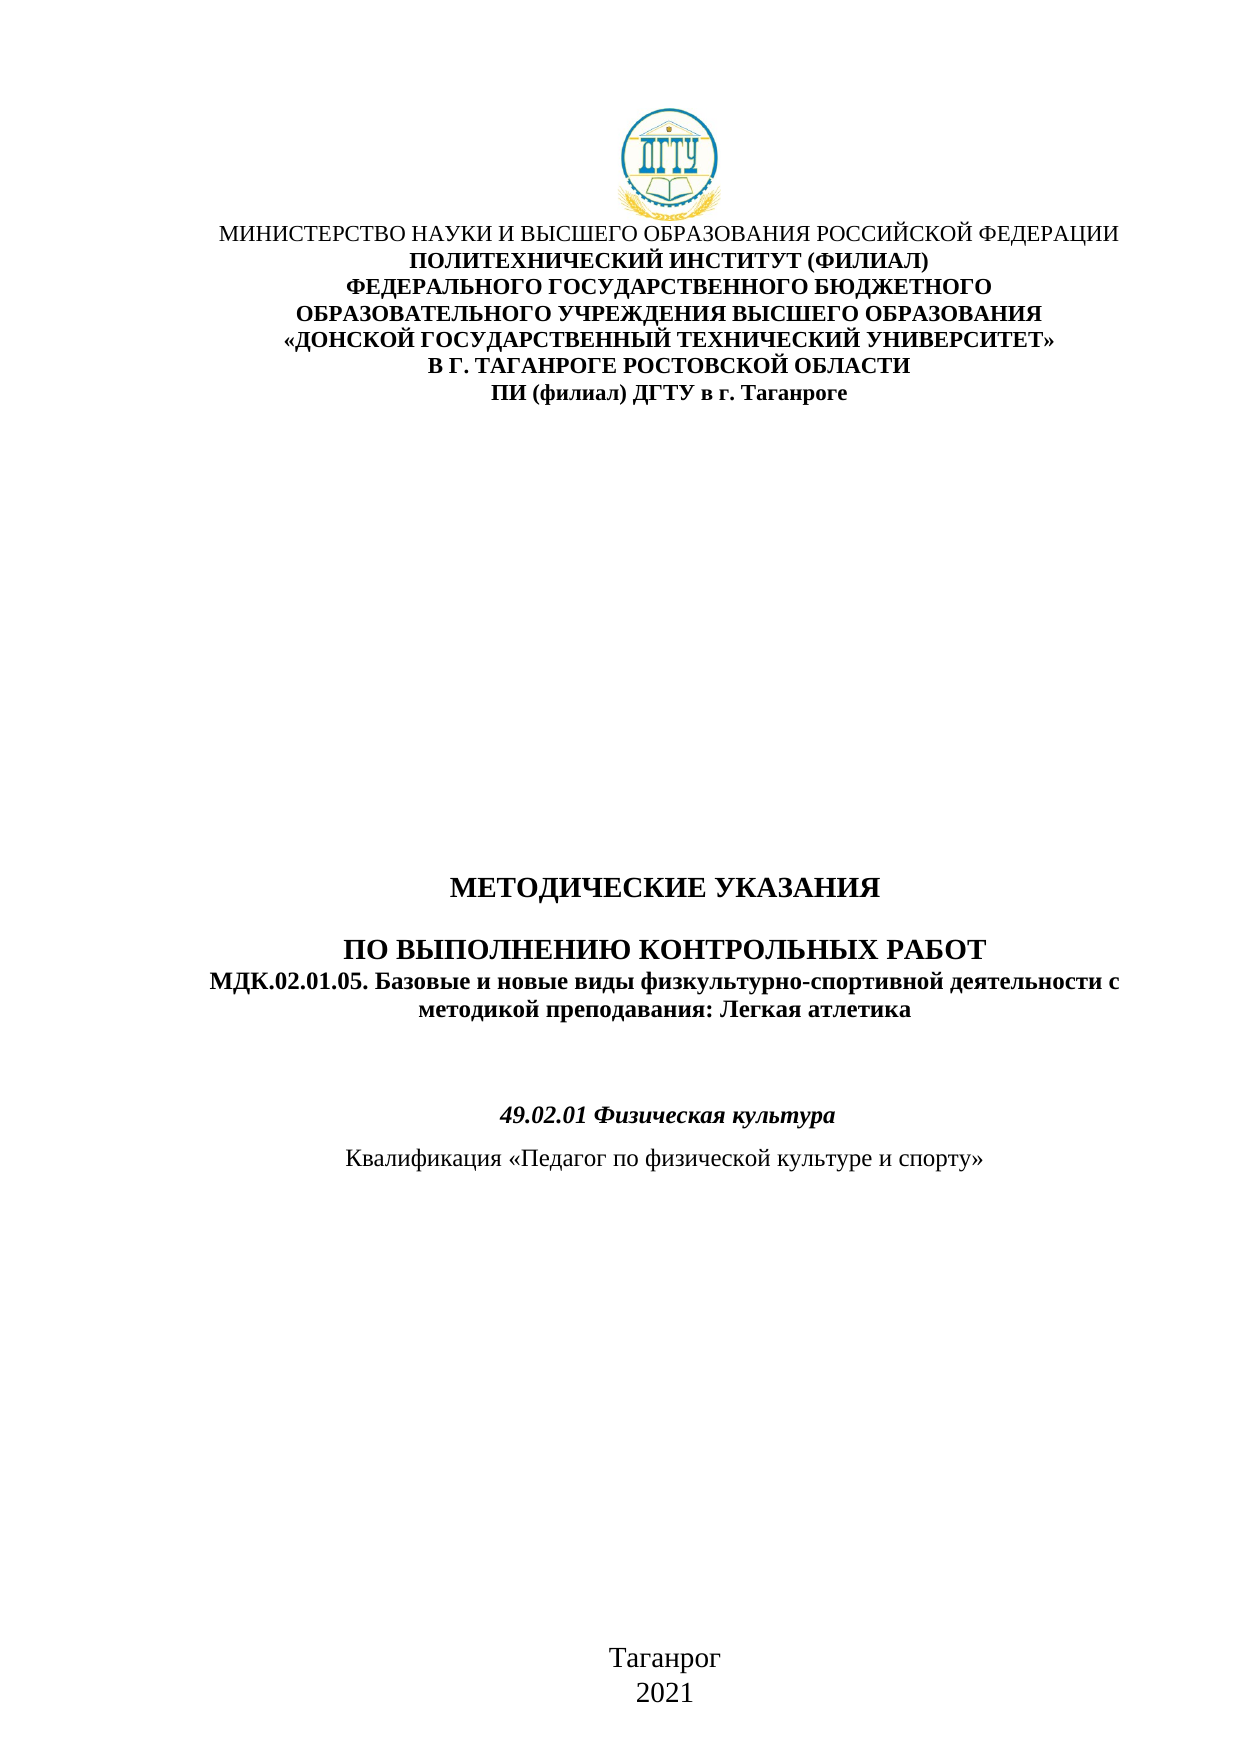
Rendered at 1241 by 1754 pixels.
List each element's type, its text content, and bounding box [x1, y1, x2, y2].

picture [617, 108, 721, 221]
text «ДОНСКОЙ ГОСУДАРСТВЕННЫЙ ТЕХНИЧЕСКИЙ УНИВЕРСИТЕТ» [154, 326, 1184, 352]
text Таганрог [154, 1641, 1175, 1675]
text ФЕДЕРАЛЬНОГО ГОСУДАРСТВЕННОГО БЮДЖЕТНОГО [154, 273, 1184, 299]
text Квалификация «Педагог по физической культуре и спорту» [345, 1143, 1184, 1171]
text 49.02.01 Физическая культура [500, 1100, 1184, 1129]
text МИНИСТЕРСТВО НАУКИ И ВЫСШЕГО ОБРАЗОВАНИЯ РОССИЙСКОЙ ФЕДЕРАЦИИ [154, 221, 1184, 247]
text ПИ (филиал) ДГТУ в г. Таганроге [154, 379, 1184, 405]
text В Г. ТАГАНРОГЕ РОСТОВСКОЙ ОБЛАСТИ [154, 352, 1184, 379]
text ПОЛИТЕХНИЧЕСКИЙ ИНСТИТУТ (ФИЛИАЛ) [154, 247, 1184, 273]
text МДК.02.01.05. Базовые и новые виды физкультурно-спортивной деятельности с методикой преподавания: Легкая атлетика [154, 966, 1175, 1023]
text 2021 [154, 1675, 1175, 1708]
text ОБРАЗОВАТЕЛЬНОГО УЧРЕЖДЕНИЯ ВЫСШЕГО ОБРАЗОВАНИЯ [154, 299, 1184, 326]
subtitle МЕТОДИЧЕСКИЕ УКАЗАНИЯ [179, 870, 1151, 903]
text ПО ВЫПОЛНЕНИЮ КОНТРОЛЬНЫХ РАБОТ [179, 932, 1150, 966]
